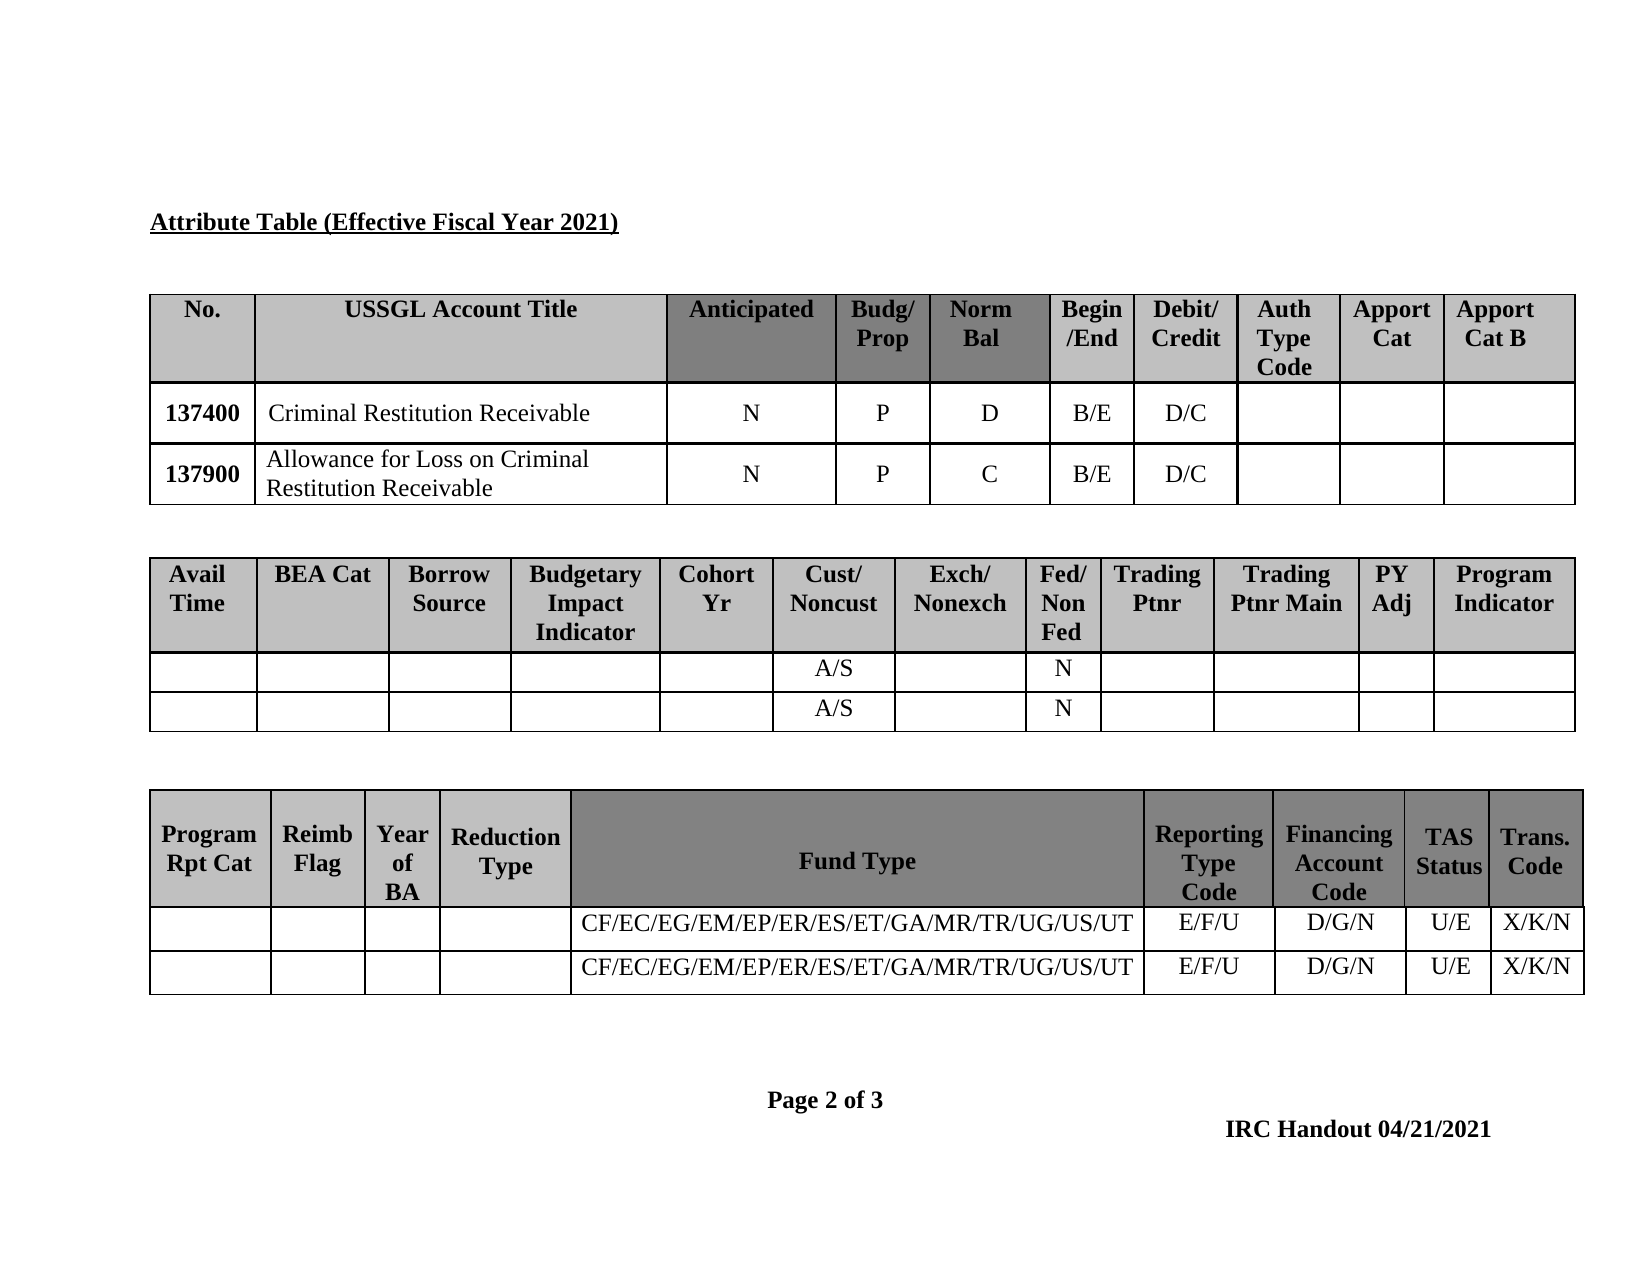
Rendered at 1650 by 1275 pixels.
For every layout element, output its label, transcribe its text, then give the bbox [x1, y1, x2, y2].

table_cell [896, 693, 1025, 731]
table_cell X/K/N [1492, 952, 1583, 994]
table_header Exch/ Nonexch [896, 559, 1025, 651]
table_cell 137900 [151, 445, 254, 504]
table_cell [1435, 693, 1574, 731]
table_cell [1435, 654, 1574, 691]
table_cell [390, 693, 510, 731]
table_header TAS Status [1405, 791, 1488, 906]
table_cell B/E [1051, 445, 1133, 504]
table_header USSGL Account Title [256, 295, 666, 381]
table_cell X/K/N [1492, 908, 1583, 950]
table_header No. [151, 295, 254, 381]
table_cell [272, 908, 364, 950]
table_header Cust/ Noncust [774, 559, 894, 651]
table_header PY Adj [1360, 559, 1433, 651]
table_cell [151, 952, 270, 994]
table_header Budg/ Prop [837, 295, 929, 381]
table_header Trading Ptnr [1102, 559, 1213, 651]
table_cell [512, 693, 659, 731]
table_cell D/G/N [1276, 908, 1405, 950]
table_cell [1360, 654, 1433, 691]
table_header Avail Time [151, 559, 256, 651]
table_cell N [668, 384, 835, 442]
table_cell CF/EC/EG/EM/EP/ER/ES/ET/GA/MR/TR/UG/US/UT [572, 952, 1143, 994]
table_header Trans. Code [1490, 791, 1582, 906]
table_cell [272, 952, 364, 994]
table_header Anticipated [668, 295, 835, 381]
table_cell [1341, 445, 1443, 504]
table_cell N [668, 445, 835, 504]
table_cell [366, 952, 439, 994]
table_cell A/S [774, 654, 894, 691]
table_cell [151, 908, 270, 950]
table_cell P [837, 384, 929, 442]
table_cell D/C [1135, 445, 1236, 504]
table_cell CF/EC/EG/EM/EP/ER/ES/ET/GA/MR/TR/UG/US/UT [572, 908, 1143, 950]
table_cell [661, 654, 772, 691]
table_cell Allowance for Loss on Criminal Restitution Receivable [256, 445, 666, 504]
table_cell N [1027, 654, 1100, 691]
table_cell 137400 [151, 384, 254, 442]
table_cell [1341, 384, 1443, 442]
table_cell U/E [1407, 952, 1490, 994]
table_cell U/E [1407, 908, 1490, 950]
table_header Borrow Source [390, 559, 510, 651]
table_header Year of BA [366, 791, 439, 906]
table_cell [896, 654, 1025, 691]
table_cell Criminal Restitution Receivable [256, 384, 666, 442]
table_cell [1360, 693, 1433, 731]
table_cell [1102, 693, 1213, 731]
table_cell [258, 693, 388, 731]
table_header Begin /End [1051, 295, 1133, 381]
table_header Cohort Yr [661, 559, 772, 651]
table_cell [1215, 693, 1358, 731]
table_header Reimb Flag [272, 791, 364, 906]
table_header Debit/ Credit [1135, 295, 1236, 381]
table_header Norm Bal [931, 295, 1049, 381]
table_cell [661, 693, 772, 731]
table_cell [1215, 654, 1358, 691]
table_cell [366, 908, 439, 950]
table_header Trading Ptnr Main [1215, 559, 1358, 651]
table_cell [1239, 445, 1339, 504]
table_cell D/C [1135, 384, 1236, 442]
table_header Financing Account Code [1274, 791, 1404, 906]
table_cell E/F/U [1145, 952, 1274, 994]
table_cell [151, 693, 256, 731]
table_header Apport Cat B [1445, 295, 1574, 381]
table_cell [441, 908, 570, 950]
table_cell [1445, 384, 1574, 442]
text Attribute Table (Effective Fiscal Year 2021) [150, 207, 1500, 236]
table_header Program Indicator [1435, 559, 1574, 651]
table_cell [1239, 384, 1339, 442]
table_cell D [931, 384, 1049, 442]
table_header Fed/ Non Fed [1027, 559, 1100, 651]
table_header Budgetary Impact Indicator [512, 559, 659, 651]
table_header Reporting Type Code [1145, 791, 1272, 906]
table_cell [390, 654, 510, 691]
table_header Apport Cat [1341, 295, 1443, 381]
table_cell D/G/N [1276, 952, 1405, 994]
table_header Reduction Type [441, 791, 570, 906]
table_header BEA Cat [258, 559, 388, 651]
table_cell [258, 654, 388, 691]
table_cell A/S [774, 693, 894, 731]
table_cell [441, 952, 570, 994]
table_header Fund Type [572, 791, 1143, 906]
table_cell [1445, 445, 1574, 504]
table_cell [512, 654, 659, 691]
table_cell E/F/U [1145, 908, 1274, 950]
table_header Program Rpt Cat [151, 791, 270, 906]
table_cell [151, 654, 256, 691]
table_cell P [837, 445, 929, 504]
table_cell B/E [1051, 384, 1133, 442]
table_cell C [931, 445, 1049, 504]
table_cell [1102, 654, 1213, 691]
table_cell N [1027, 693, 1100, 731]
table_header Auth Type Code [1239, 295, 1339, 381]
